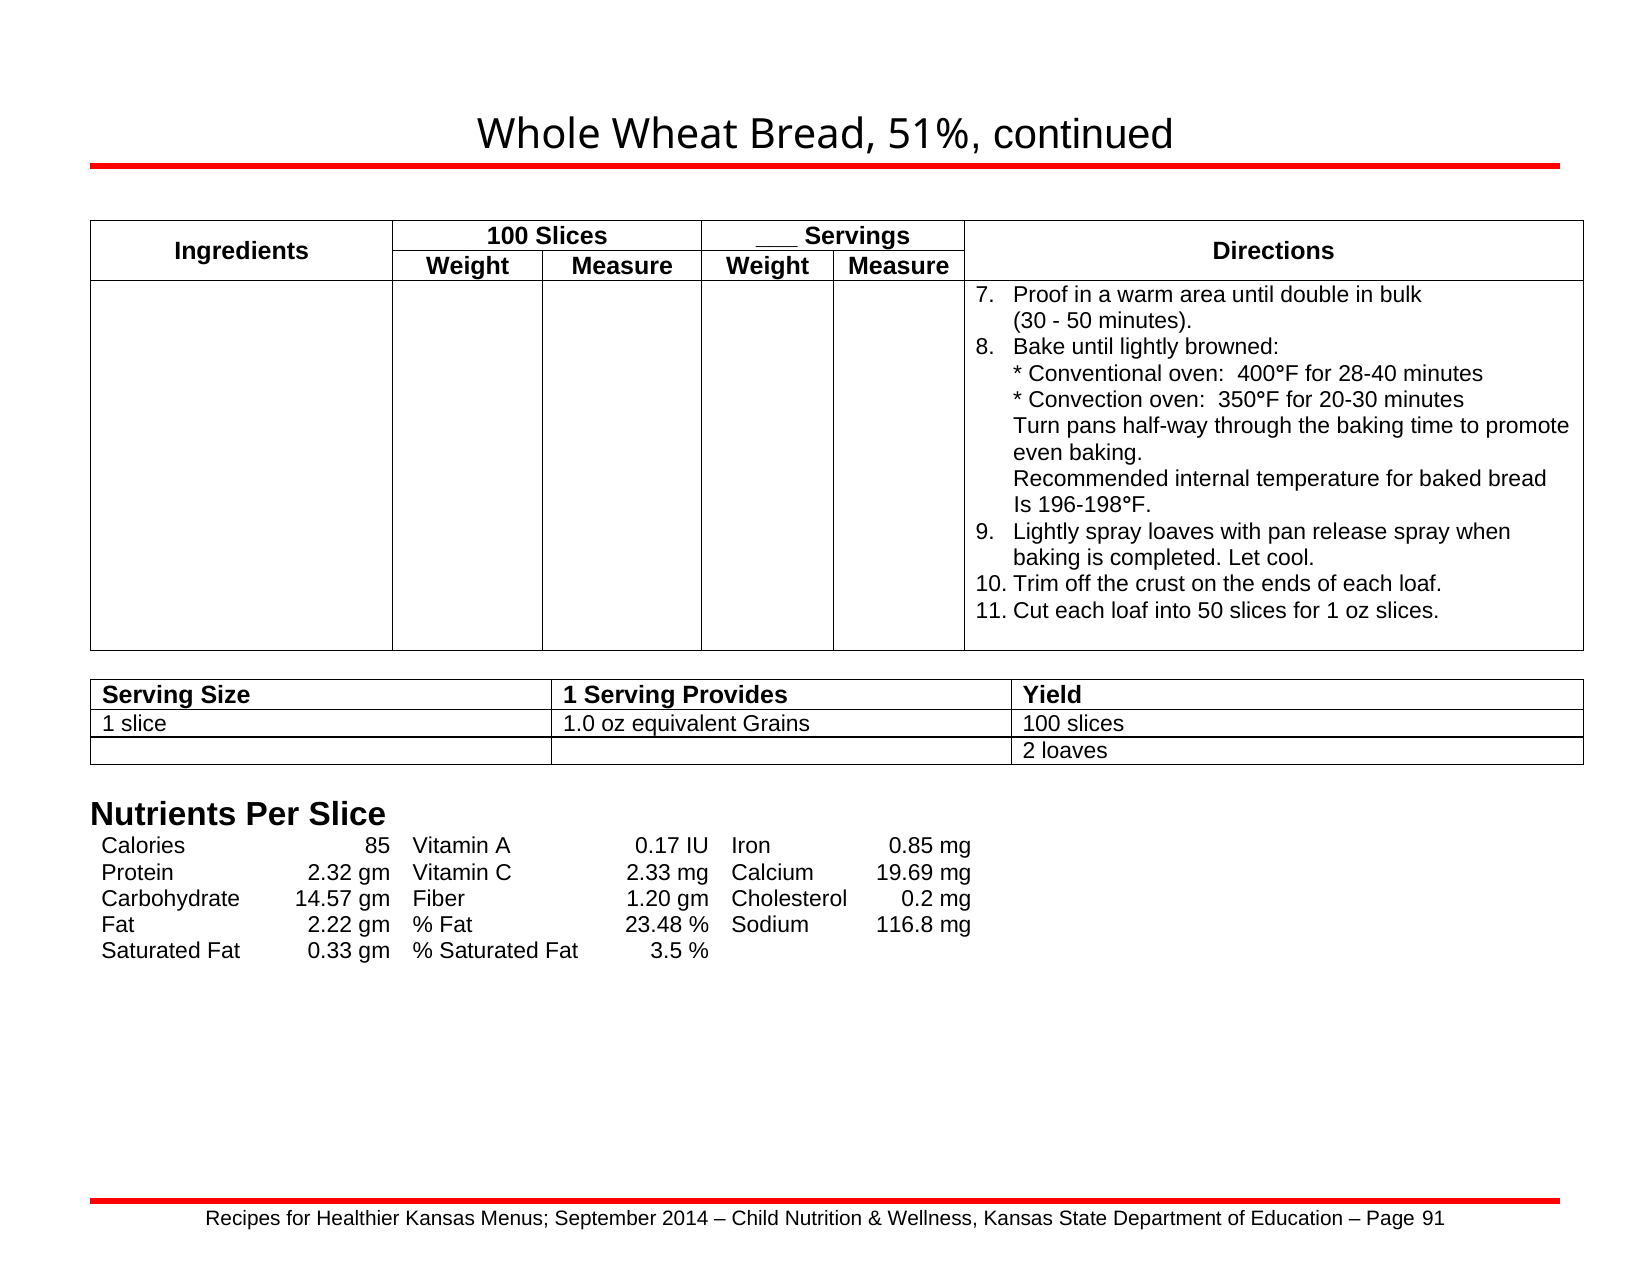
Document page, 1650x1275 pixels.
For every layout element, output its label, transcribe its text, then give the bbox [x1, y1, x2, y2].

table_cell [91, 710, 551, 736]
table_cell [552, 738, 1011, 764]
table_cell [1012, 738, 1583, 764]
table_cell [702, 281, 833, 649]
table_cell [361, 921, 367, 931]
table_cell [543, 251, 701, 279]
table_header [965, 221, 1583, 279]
subtitle Nutrients Per Slice [90, 794, 1560, 832]
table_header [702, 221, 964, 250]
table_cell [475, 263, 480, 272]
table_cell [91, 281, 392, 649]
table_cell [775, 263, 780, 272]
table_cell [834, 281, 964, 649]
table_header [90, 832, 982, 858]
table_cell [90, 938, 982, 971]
subtitle Whole Wheat Bread, 51%, continued [90, 104, 1560, 163]
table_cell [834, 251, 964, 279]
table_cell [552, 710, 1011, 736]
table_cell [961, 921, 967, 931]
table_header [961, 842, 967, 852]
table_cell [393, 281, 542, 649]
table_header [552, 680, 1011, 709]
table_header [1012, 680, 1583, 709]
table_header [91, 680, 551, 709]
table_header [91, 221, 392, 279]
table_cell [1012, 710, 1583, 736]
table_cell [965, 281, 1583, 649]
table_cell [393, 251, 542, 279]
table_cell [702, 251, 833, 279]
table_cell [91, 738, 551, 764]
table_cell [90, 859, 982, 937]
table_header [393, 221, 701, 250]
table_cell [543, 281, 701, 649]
